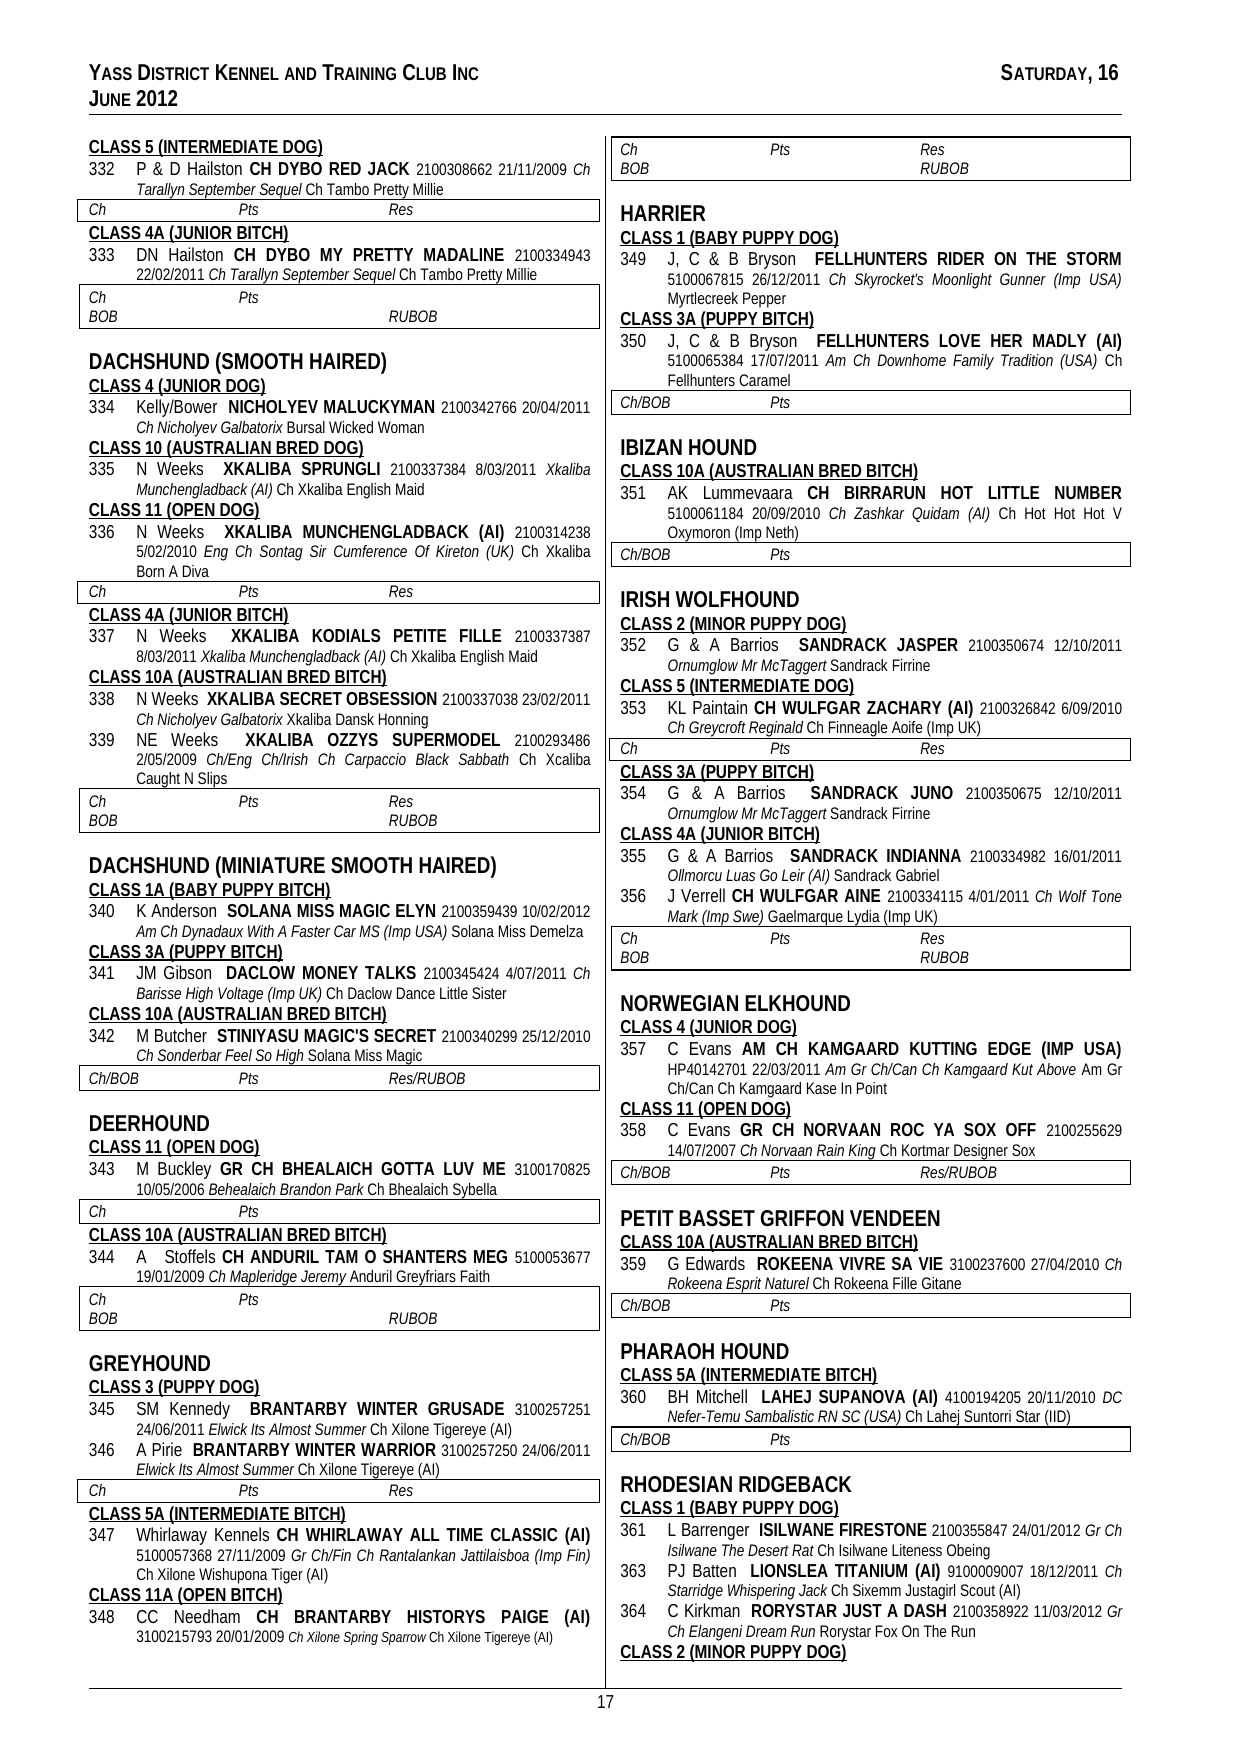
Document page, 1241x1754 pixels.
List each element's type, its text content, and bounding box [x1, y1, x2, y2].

subtitle BOB RUBOB [612, 945, 1130, 969]
subtitle Ch/BOB Pts [612, 1294, 1130, 1317]
text Greyhound [89, 1350, 591, 1376]
subtitle Ch/BOB Pts [612, 1428, 1130, 1451]
text CLASS 10A (AUSTRALIAN BRED BITCH) [620, 460, 1122, 482]
text Pharaoh Hound [620, 1338, 1122, 1364]
subtitle BOB RUBOB [80, 1305, 599, 1330]
text CLASS 5A (INTERMEDIATE BITCH) [620, 1364, 1122, 1386]
subtitle Ch Pts Res [78, 582, 599, 603]
text 334 Kelly/Bower NICHOLYEV MALUCKYMAN 2100342766 20/04/2011 Ch Nicholyev Galbatorix Bursal Wicked Woman [89, 396, 591, 437]
subtitle Ch/BOB Pts Res/RUBOB [612, 1161, 1130, 1184]
subtitle BOB RUBOB [80, 303, 599, 328]
subtitle BOB RUBOB [612, 156, 1130, 180]
text 359 G Edwards ROKEENA VIVRE SA VIE 3100237600 27/04/2010 Ch Rokeena Esprit Naturel Ch Rokeena Fille Gitane [620, 1252, 1122, 1293]
subtitle Ch Pts [80, 1200, 599, 1223]
text Petit Basset Griffon Vendeen [620, 1204, 1122, 1231]
text CLASS 2 (MINOR PUPPY DOG) [620, 1641, 1122, 1663]
text CLASS 4A (JUNIOR BITCH) [89, 222, 591, 244]
text CLASS 4 (JUNIOR DOG) [89, 374, 591, 396]
subtitle Ch/BOB Pts [612, 543, 1130, 566]
text CLASS 5A (INTERMEDIATE BITCH) [89, 1503, 591, 1524]
text 345 SM Kennedy BRANTARBY WINTER GRUSADE 3100257251 24/06/2011 Elwick Its Almost Summer Ch Xilone Tigereye (AI) [89, 1398, 591, 1439]
text 336 N Weeks XKALIBA MUNCHENGLADBACK (AI) 2100314238 5/02/2010 Eng Ch Sontag Sir Cumference Of Kireton (UK) Ch Xkaliba Born A Diva [89, 521, 591, 581]
text 333 DN Hailston CH DYBO MY PRETTY MADALINE 2100334943 22/02/2011 Ch Tarallyn September Sequel Ch Tambo Pretty Millie [89, 244, 591, 284]
text 356 J Verrell CH WULFGAR AINE 2100334115 4/01/2011 Ch Wolf Tone Mark (Imp Swe) Gaelmarque Lydia (Imp UK) [620, 885, 1122, 926]
text CLASS 1A (BABY PUPPY BITCH) [89, 878, 591, 900]
text CLASS 11 (OPEN DOG) [89, 499, 591, 521]
text 355 G & A Barrios SANDRACK INDIANNA 2100334982 16/01/2011 Ollmorcu Luas Go Leir (AI) Sandrack Gabriel [620, 844, 1122, 885]
text CLASS 10A (AUSTRALIAN BRED BITCH) [89, 666, 591, 688]
text 341 JM Gibson DACLOW MONEY TALKS 2100345424 4/07/2011 Ch Barisse High Voltage (Imp UK) Ch Daclow Dance Little Sister [89, 962, 591, 1003]
text CLASS 10 (AUSTRALIAN BRED DOG) [89, 437, 591, 458]
subtitle Ch/BOB Pts Res/RUBOB [80, 1066, 599, 1090]
text CLASS 1 (BABY PUPPY DOG) [620, 1497, 1122, 1519]
text 352 G & A Barrios SANDRACK JASPER 2100350674 12/10/2011 Ornumglow Mr McTaggert Sandrack Firrine [620, 634, 1122, 675]
text 346 A Pirie BRANTARBY WINTER WARRIOR 3100257250 24/06/2011 Elwick Its Almost Summer Ch Xilone Tigereye (AI) [89, 1439, 591, 1479]
text CLASS 4 (JUNIOR DOG) [620, 1016, 1122, 1038]
text CLASS 3A (PUPPY BITCH) [620, 761, 1122, 782]
subtitle Ch Pts Res [78, 1480, 599, 1502]
text CLASS 10A (AUSTRALIAN BRED BITCH) [89, 1224, 591, 1246]
text 339 NE Weeks XKALIBA OZZYS SUPERMODEL 2100293486 2/05/2009 Ch/Eng Ch/Irish Ch Carpaccio Black Sabbath Ch Xcaliba Caught N Slips [89, 728, 591, 788]
subtitle Ch Pts [80, 285, 599, 303]
text Norwegian Elkhound [620, 990, 1122, 1016]
subtitle Ch Pts Res [80, 789, 599, 807]
subtitle Ch Pts Res [610, 739, 1130, 760]
text 344 A Stoffels CH ANDURIL TAM O SHANTERS MEG 5100053677 19/01/2009 Ch Mapleridge Jeremy Anduril Greyfriars Faith [89, 1246, 591, 1286]
text CLASS 3A (PUPPY BITCH) [620, 308, 1122, 329]
text CLASS 11A (OPEN BITCH) [89, 1584, 591, 1606]
text 337 N Weeks XKALIBA KODIALS PETITE FILLE 2100337387 8/03/2011 Xkaliba Munchengladback (AI) Ch Xkaliba English Maid [89, 625, 591, 666]
text 349 J, C & B Bryson FELLHUNTERS RIDER ON THE STORM 5100067815 26/12/2011 Ch Skyrocket's Moonlight Gunner (Imp USA) Myrtlecreek Pepper [620, 248, 1122, 308]
text 350 J, C & B Bryson FELLHUNTERS LOVE HER MADLY (AI) 5100065384 17/07/2011 Am Ch Downhome Family Tradition (USA) Ch Fellhunters Caramel [620, 329, 1122, 389]
text CLASS 5 (INTERMEDIATE DOG) [620, 675, 1122, 697]
text CLASS 4A (JUNIOR BITCH) [620, 823, 1122, 844]
text CLASS 3A (PUPPY BITCH) [89, 941, 591, 962]
text 360 BH Mitchell LAHEJ SUPANOVA (AI) 4100194205 20/11/2010 DC Nefer-Temu Sambalistic RN SC (USA) Ch Lahej Suntorri Star (IID) [620, 1386, 1122, 1426]
text CLASS 11 (OPEN DOG) [620, 1098, 1122, 1119]
text CLASS 1 (BABY PUPPY DOG) [620, 227, 1122, 248]
subtitle BOB RUBOB [80, 807, 599, 832]
text 361 L Barrenger ISILWANE FIRESTONE 2100355847 24/01/2012 Gr Ch Isilwane The Desert Rat Ch Isilwane Liteness Obeing [620, 1519, 1122, 1559]
text 354 G & A Barrios SANDRACK JUNO 2100350675 12/10/2011 Ornumglow Mr McTaggert Sandrack Firrine [620, 782, 1122, 823]
text CLASS 2 (MINOR PUPPY DOG) [620, 613, 1122, 634]
text 335 N Weeks XKALIBA SPRUNGLI 2100337384 8/03/2011 Xkaliba Munchengladback (AI) Ch Xkaliba English Maid [89, 458, 591, 499]
text Ibizan Hound [620, 434, 1122, 460]
text CLASS 10A (AUSTRALIAN BRED BITCH) [89, 1003, 591, 1024]
text 338 N Weeks XKALIBA SECRET OBSESSION 2100337038 23/02/2011 Ch Nicholyev Galbatorix Xkaliba Dansk Honning [89, 688, 591, 728]
text 347 Whirlaway Kennels CH WHIRLAWAY ALL TIME CLASSIC (AI) 5100057368 27/11/2009 Gr Ch/Fin Ch Rantalankan Jattilaisboa (Imp Fin) Ch Xilone Wishupona Tiger (AI) [89, 1524, 591, 1584]
text CLASS 3 (PUPPY DOG) [89, 1376, 591, 1398]
text 353 KL Paintain CH WULFGAR ZACHARY (AI) 2100326842 6/09/2010 Ch Greycroft Reginald Ch Finneagle Aoife (Imp UK) [620, 697, 1122, 737]
subtitle Ch Pts Res [78, 200, 599, 221]
text 332 P & D Hailston CH DYBO RED JACK 2100308662 21/11/2009 Ch Tarallyn September Sequel Ch Tambo Pretty Millie [89, 158, 591, 199]
text CLASS 4A (JUNIOR BITCH) [89, 604, 591, 625]
text 358 C Evans GR CH NORVAAN ROC YA SOX OFF 2100255629 14/07/2007 Ch Norvaan Rain King Ch Kortmar Designer Sox [620, 1119, 1122, 1160]
subtitle Ch Pts Res [612, 927, 1130, 945]
text CLASS 10A (AUSTRALIAN BRED BITCH) [620, 1231, 1122, 1252]
text Dachshund (Miniature Smooth Haired) [89, 852, 591, 878]
subtitle Ch Pts [80, 1287, 599, 1305]
text 351 AK Lummevaara CH BIRRARUN HOT LITTLE NUMBER 5100061184 20/09/2010 Ch Zashkar Quidam (AI) Ch Hot Hot Hot V Oxymoron (Imp Neth) [620, 482, 1122, 542]
text 343 M Buckley GR CH BHEALAICH GOTTA LUV ME 3100170825 10/05/2006 Behealaich Brandon Park Ch Bhealaich Sybella [89, 1158, 591, 1198]
text 340 K Anderson SOLANA MISS MAGIC ELYN 2100359439 10/02/2012 Am Ch Dynadaux With A Faster Car MS (Imp USA) Solana Miss Demelza [89, 900, 591, 941]
text 348 CC Needham CH BRANTARBY HISTORYS PAIGE (AI) 3100215793 20/01/2009 Ch Xilone Spring Sparrow Ch Xilone Tigereye (AI) [89, 1606, 591, 1646]
text 357 C Evans AM CH KAMGAARD KUTTING EDGE (IMP USA) HP40142701 22/03/2011 Am Gr Ch/Can Ch Kamgaard Kut Above Am Gr Ch/Can Ch Kamgaard Kase In Point [620, 1038, 1122, 1098]
subtitle Ch/BOB Pts [612, 391, 1130, 414]
text 364 C Kirkman RORYSTAR JUST A DASH 2100358922 11/03/2012 Gr Ch Elangeni Dream Run Rorystar Fox On The Run [620, 1600, 1122, 1641]
text CLASS 5 (INTERMEDIATE DOG) [89, 136, 591, 158]
text Irish Wolfhound [620, 586, 1122, 613]
text 363 PJ Batten LIONSLEA TITANIUM (AI) 9100009007 18/12/2011 Ch Starridge Whispering Jack Ch Sixemm Justagirl Scout (AI) [620, 1559, 1122, 1600]
text Dachshund (Smooth Haired) [89, 348, 591, 374]
text CLASS 11 (OPEN DOG) [89, 1136, 591, 1158]
subtitle Ch Pts Res [612, 138, 1130, 156]
text Deerhound [89, 1110, 591, 1136]
text Rhodesian Ridgeback [620, 1471, 1122, 1497]
text Harrier [620, 200, 1122, 227]
text 342 M Butcher STINIYASU MAGIC'S SECRET 2100340299 25/12/2010 Ch Sonderbar Feel So High Solana Miss Magic [89, 1024, 591, 1065]
